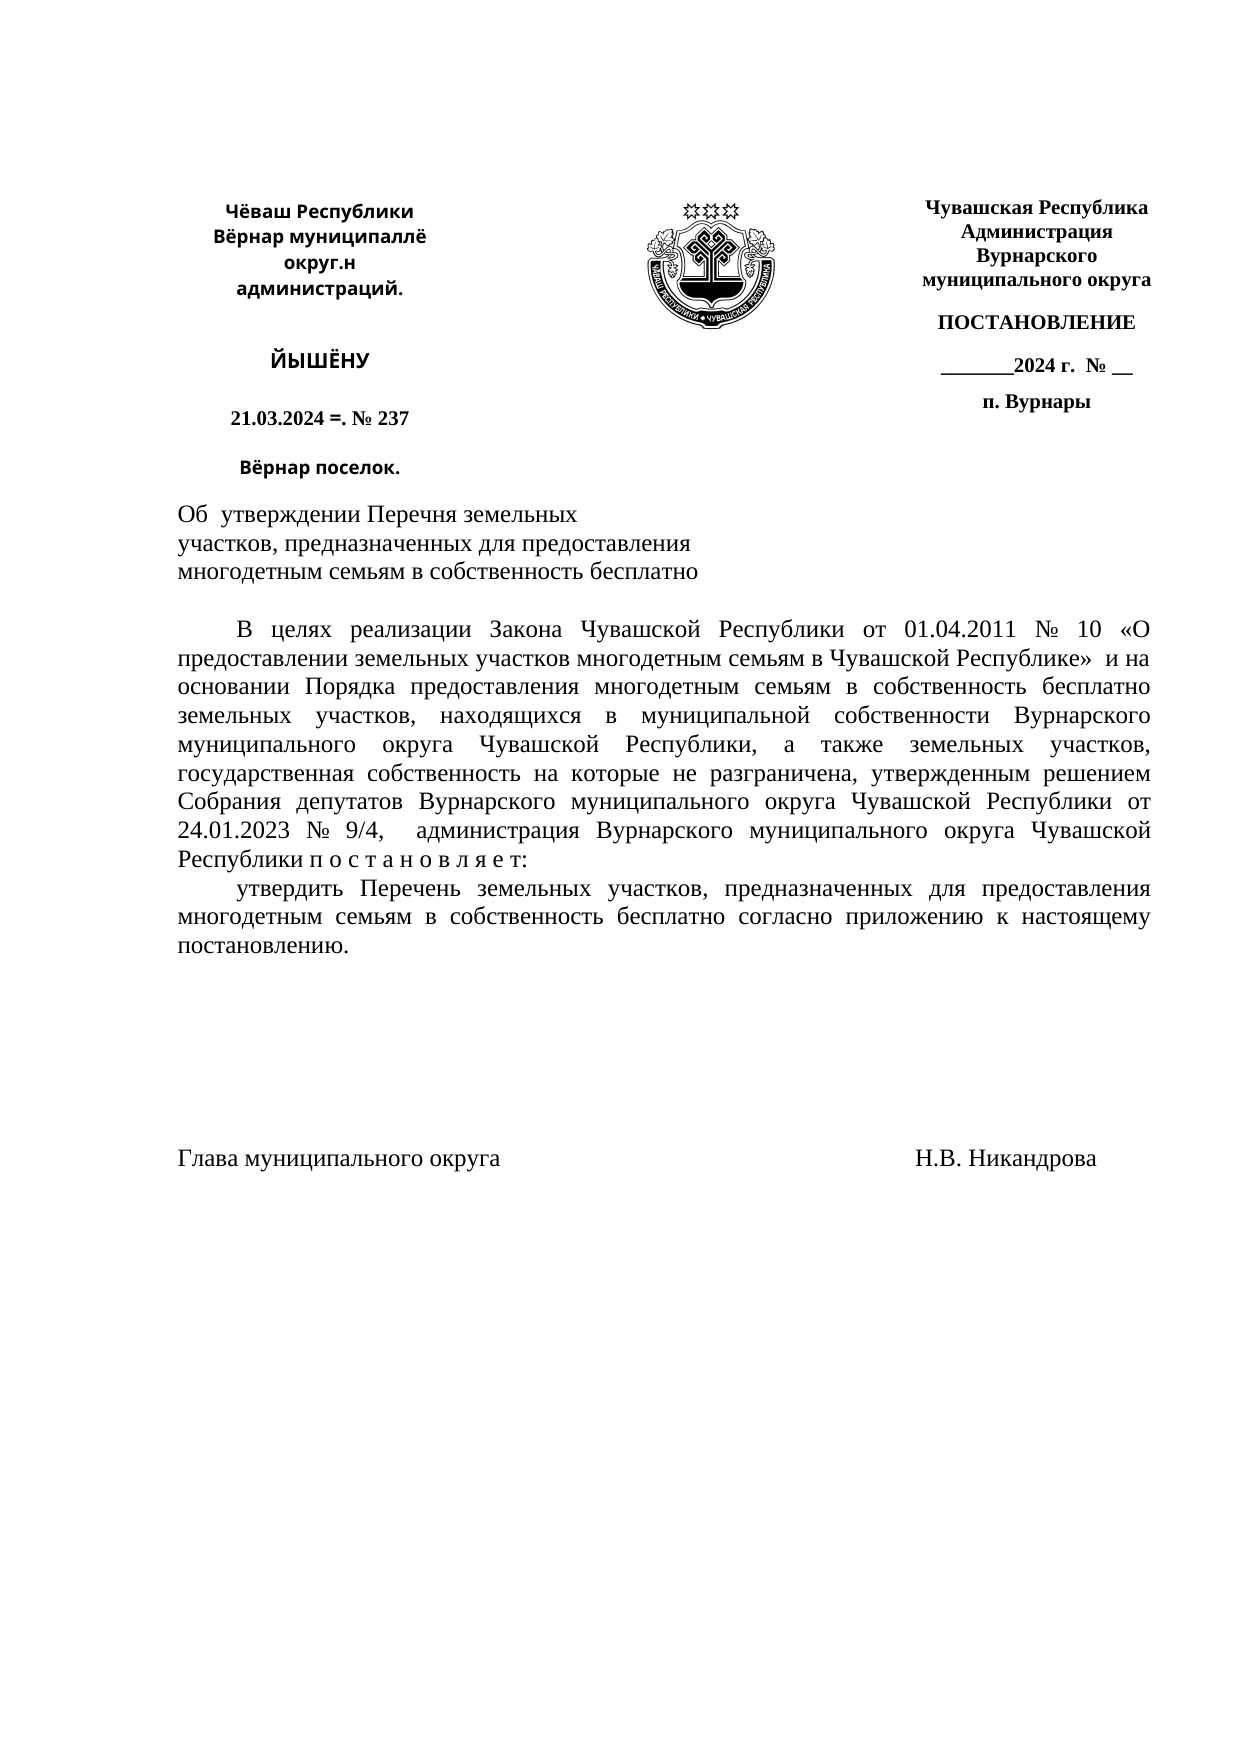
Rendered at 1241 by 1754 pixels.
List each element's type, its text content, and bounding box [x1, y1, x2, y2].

picture [644, 201, 779, 333]
text участков, предназначенных для предоставления [177, 528, 1152, 556]
table_header Чёваш Республики Вёрнар муниципаллё округ.н администраций. ЙЫШЁНУ 21.03.2024 =. № 237 Вёрнар поселок. [166, 176, 527, 499]
table_header [528, 176, 889, 499]
table_header Чувашская Республика Администрация Вурнарского муниципального округа ПОСТАНОВЛЕНИЕ _______2024 г. № __ п. Вурнары [889, 176, 1240, 499]
text Глава муниципального округа Н.В. Никандрова [177, 1143, 1152, 1172]
text В целях реализации Закона Чувашской Республики от 01.04.2011 № 10 «О предоставлении земельных участков многодетным семьям в Чувашской Республике» и на основании Порядка предоставления многодетным семьям в собственность бесплатно земельных участков, находящихся в муниципальной собственности Вурнарского муниципального округа Чувашской Республики, а также земельных участков, государственная собственность на которые не разграничена, утвержденным решением Собрания депутатов Вурнарского муниципального округа Чувашской Республики от 24.01.2023 № 9/4, администрация Вурнарского муниципального округа Чувашской Республики п о с т а н о в л я е т: [177, 614, 1152, 873]
text многодетным семьям в собственность бесплатно [177, 556, 1152, 585]
text Об утверждении Перечня земельных [177, 499, 1152, 528]
text утвердить Перечень земельных участков, предназначенных для предоставления многодетным семьям в собственность бесплатно согласно приложению к настоящему постановлению. [177, 873, 1152, 959]
